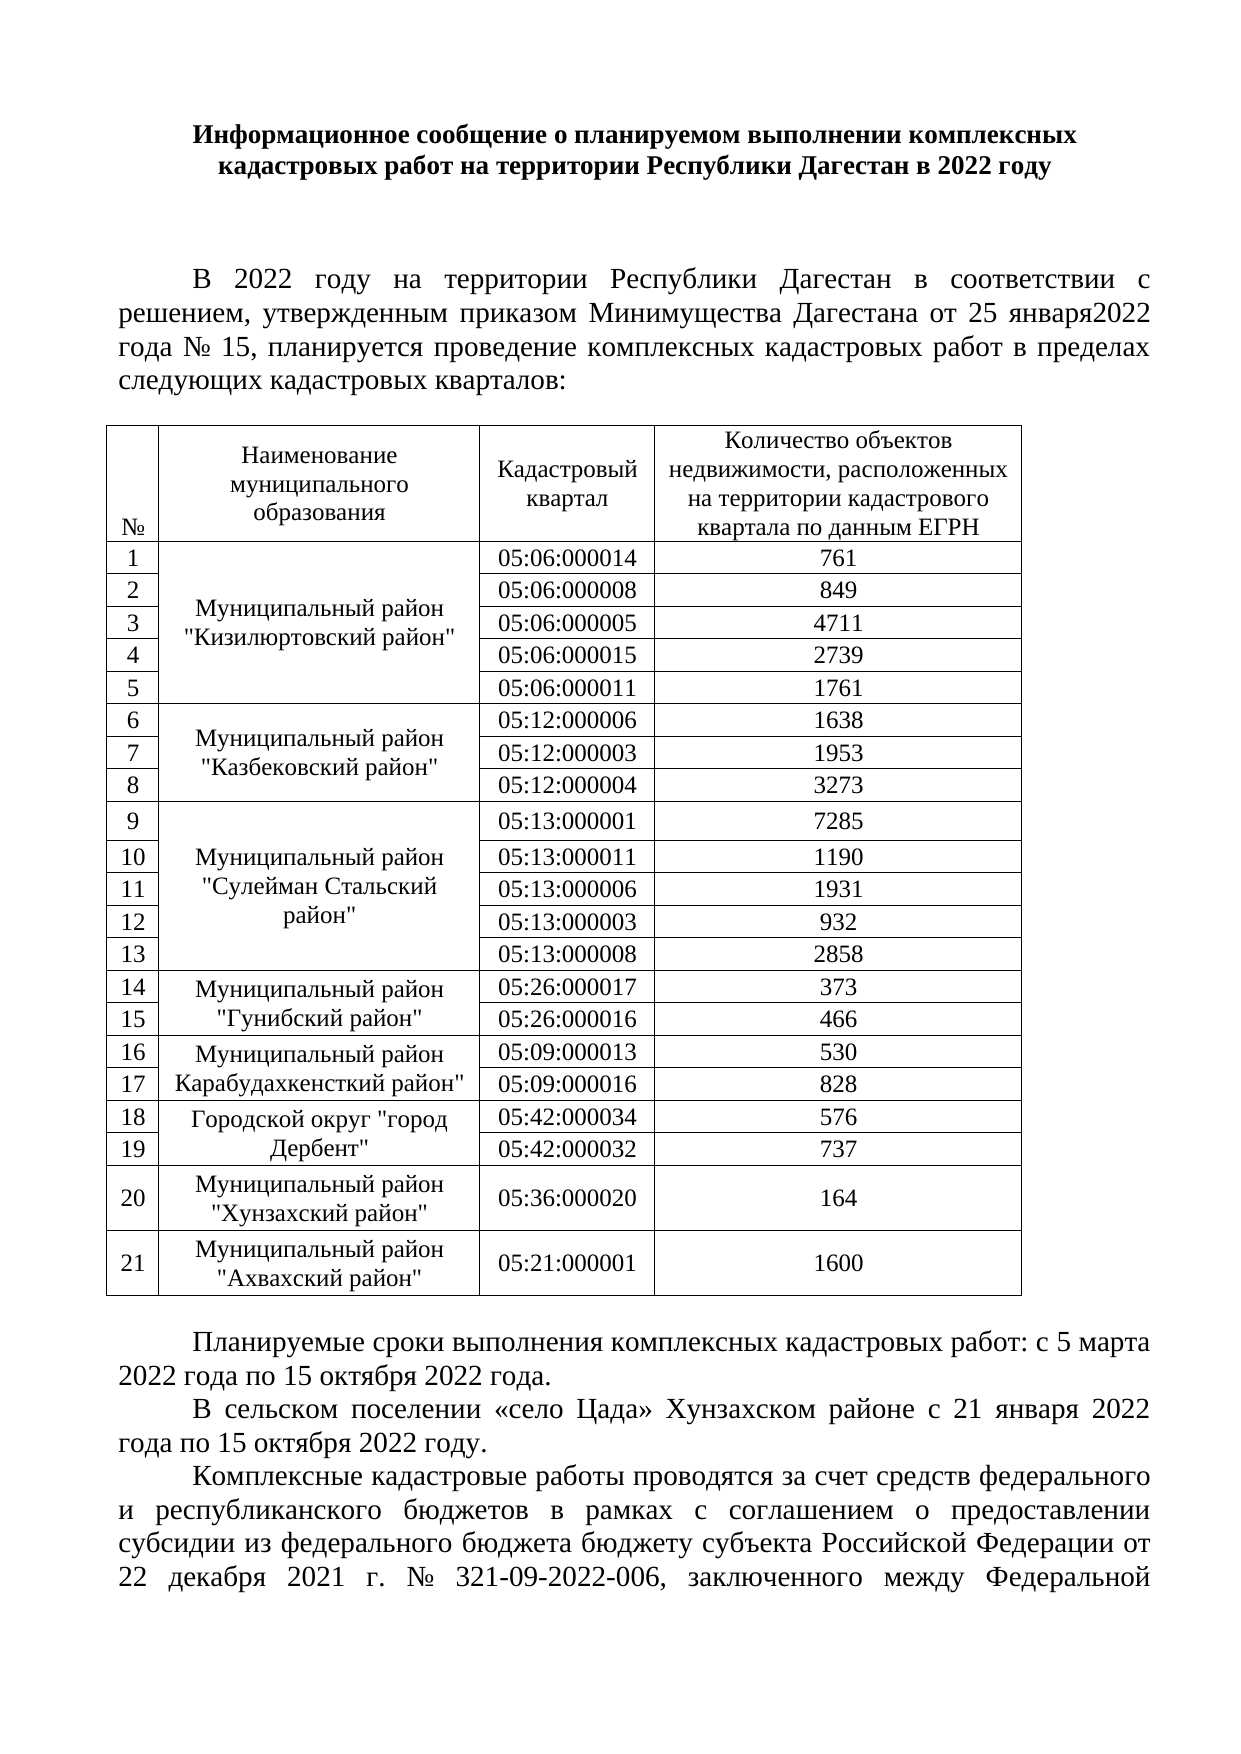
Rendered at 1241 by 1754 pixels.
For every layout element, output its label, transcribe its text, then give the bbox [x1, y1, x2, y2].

table_cell 2858 [655, 938, 1021, 969]
table_cell 737 [655, 1133, 1021, 1164]
table_cell Муниципальный район "Ахвахский район" [159, 1231, 479, 1294]
table_cell 466 [655, 1003, 1021, 1034]
table_cell 849 [655, 574, 1021, 606]
table_cell 05:21:000001 [480, 1231, 654, 1294]
table_cell 16 [107, 1036, 158, 1067]
table_cell 05:06:000014 [480, 542, 654, 573]
table_cell 14 [107, 971, 158, 1002]
table_cell 05:13:000008 [480, 938, 654, 969]
table_cell 15 [107, 1003, 158, 1034]
table_cell 10 [107, 841, 158, 872]
table_cell Муниципальный район "Гунибский район" [159, 971, 479, 1034]
table_cell 05:42:000034 [480, 1101, 654, 1132]
table_cell 4711 [655, 607, 1021, 638]
table_cell 05:12:000003 [480, 737, 654, 768]
text В сельском поселении «село Цада» Хунзахском районе с 21 января 2022 года по 15 октября 2022 году. [118, 1391, 1152, 1458]
text Планируемые сроки выполнения комплексных кадастровых работ: с 5 марта 2022 года по 15 октября 2022 года. [118, 1324, 1152, 1391]
table_cell 1638 [655, 704, 1021, 736]
table_cell 18 [107, 1101, 158, 1132]
table_cell 05:26:000017 [480, 971, 654, 1002]
table_cell 1953 [655, 737, 1021, 768]
table_cell 05:13:000006 [480, 873, 654, 904]
table_cell 7285 [655, 802, 1021, 839]
text В 2022 году на территории Республики Дагестан в соответствии с решением, утвержденным приказом Минимущества Дагестана от 25 января2022 года № 15, планируется проведение комплексных кадастровых работ в пределах следующих кадастровых кварталов: [118, 262, 1152, 396]
table_cell 1931 [655, 873, 1021, 904]
table_cell 12 [107, 906, 158, 937]
table_cell 530 [655, 1036, 1021, 1067]
table_cell 6 [107, 704, 158, 736]
table_cell Муниципальный район "Казбековский район" [159, 704, 479, 801]
table_header Наименование муниципального образования [159, 426, 479, 541]
table_cell 932 [655, 906, 1021, 937]
table_cell 05:09:000016 [480, 1068, 654, 1099]
table_cell 05:06:000005 [480, 607, 654, 638]
table_cell 11 [107, 873, 158, 904]
table_header Количество объектов недвижимости, расположенных на территории кадастрового квартала по данным ЕГРН [655, 426, 1021, 541]
table_cell 3 [107, 607, 158, 638]
table_cell 5 [107, 672, 158, 703]
table_cell 05:06:000008 [480, 574, 654, 606]
table_cell 164 [655, 1166, 1021, 1229]
table_cell 05:12:000004 [480, 769, 654, 801]
table_cell 17 [107, 1068, 158, 1099]
table_cell 05:09:000013 [480, 1036, 654, 1067]
table_cell 19 [107, 1133, 158, 1164]
table_cell Муниципальный район Карабудахкенсткий район" [159, 1036, 479, 1099]
text Информационное сообщение о планируемом выполнении комплексных кадастровых работ на территории Республики Дагестан в 2022 году [118, 118, 1152, 180]
table_cell 05:13:000001 [480, 802, 654, 839]
table_cell 1 [107, 542, 158, 573]
table_cell 1600 [655, 1231, 1021, 1294]
table_cell 828 [655, 1068, 1021, 1099]
table_cell 05:13:000003 [480, 906, 654, 937]
table_cell 7 [107, 737, 158, 768]
table_cell 13 [107, 938, 158, 969]
table_cell 05:36:000020 [480, 1166, 654, 1229]
table_cell 576 [655, 1101, 1021, 1132]
table_cell 21 [107, 1231, 158, 1294]
table_cell 2739 [655, 639, 1021, 671]
table_cell 20 [107, 1166, 158, 1229]
table_cell Муниципальный район "Хунзахский район" [159, 1166, 479, 1229]
table_header Кадастровый квартал [480, 426, 654, 541]
table_header № [107, 426, 158, 541]
table_cell 4 [107, 639, 158, 671]
table_cell 05:06:000015 [480, 639, 654, 671]
table_cell 05:26:000016 [480, 1003, 654, 1034]
table_cell 8 [107, 769, 158, 801]
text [118, 1458, 1152, 1593]
table_cell 1190 [655, 841, 1021, 872]
table_cell 1761 [655, 672, 1021, 703]
table_cell Муниципальный район "Кизилюртовский район" [159, 542, 479, 703]
table_cell 9 [107, 802, 158, 839]
table_cell 3273 [655, 769, 1021, 801]
table_cell 05:13:000011 [480, 841, 654, 872]
table_cell 2 [107, 574, 158, 606]
table_cell 373 [655, 971, 1021, 1002]
table_cell 761 [655, 542, 1021, 573]
table_cell 05:42:000032 [480, 1133, 654, 1164]
table_cell Городской округ "город Дербент" [159, 1101, 479, 1164]
table_cell 05:06:000011 [480, 672, 654, 703]
table_cell Муниципальный район "Сулейман Стальский район" [159, 802, 479, 969]
table_cell 05:12:000006 [480, 704, 654, 736]
